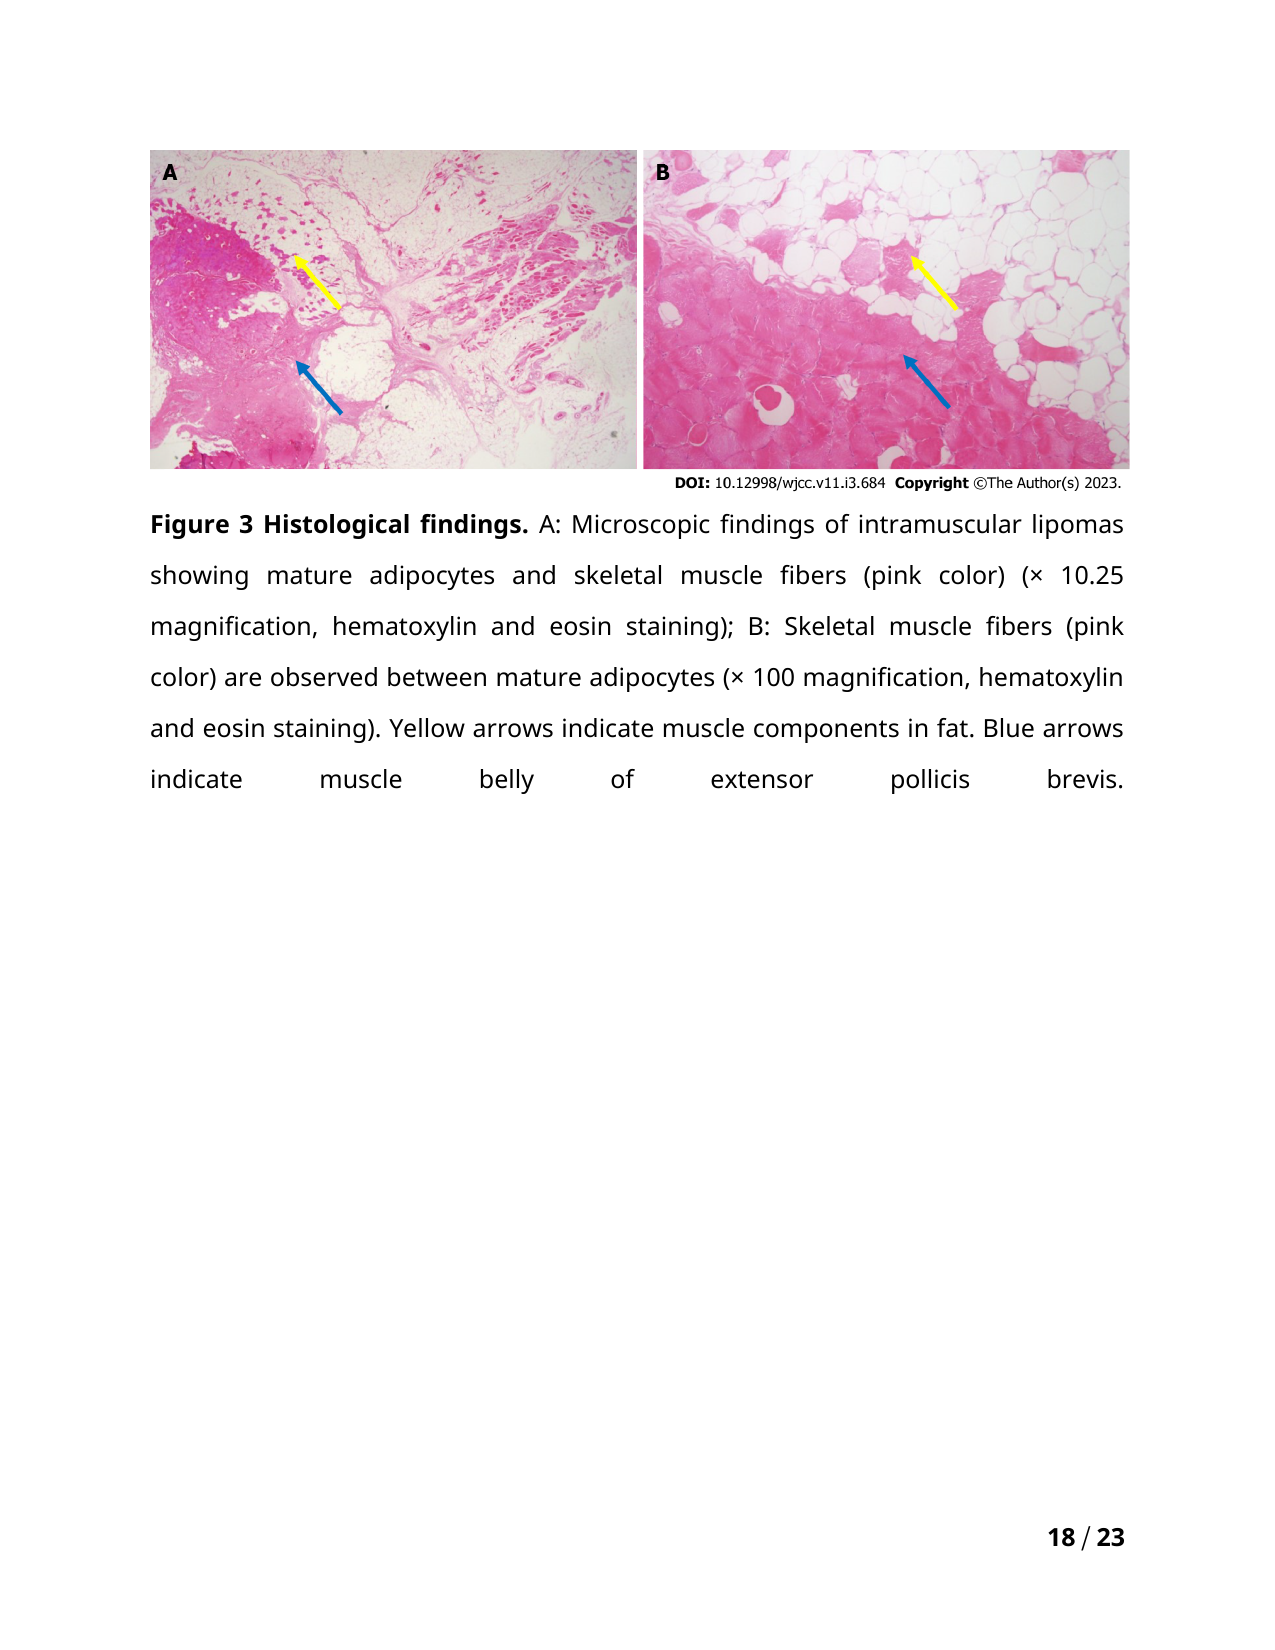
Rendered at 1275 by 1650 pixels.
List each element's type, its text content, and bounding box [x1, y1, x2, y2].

text Figure 3 Histological findings. A: Microscopic findings of intramuscular lipomas showing mature adipocytes and skeletal muscle fibers (pink color) (× 10.25 magnification, hematoxylin and eosin staining); B: Skeletal muscle fibers (pink color) are observed between mature adipocytes (× 100 magnification, hematoxylin and eosin staining). Yellow arrows indicate muscle components in fat. Blue arrows indicate muscle belly of extensor pollicis brevis. [150, 506, 1125, 839]
picture [150, 150, 1130, 492]
